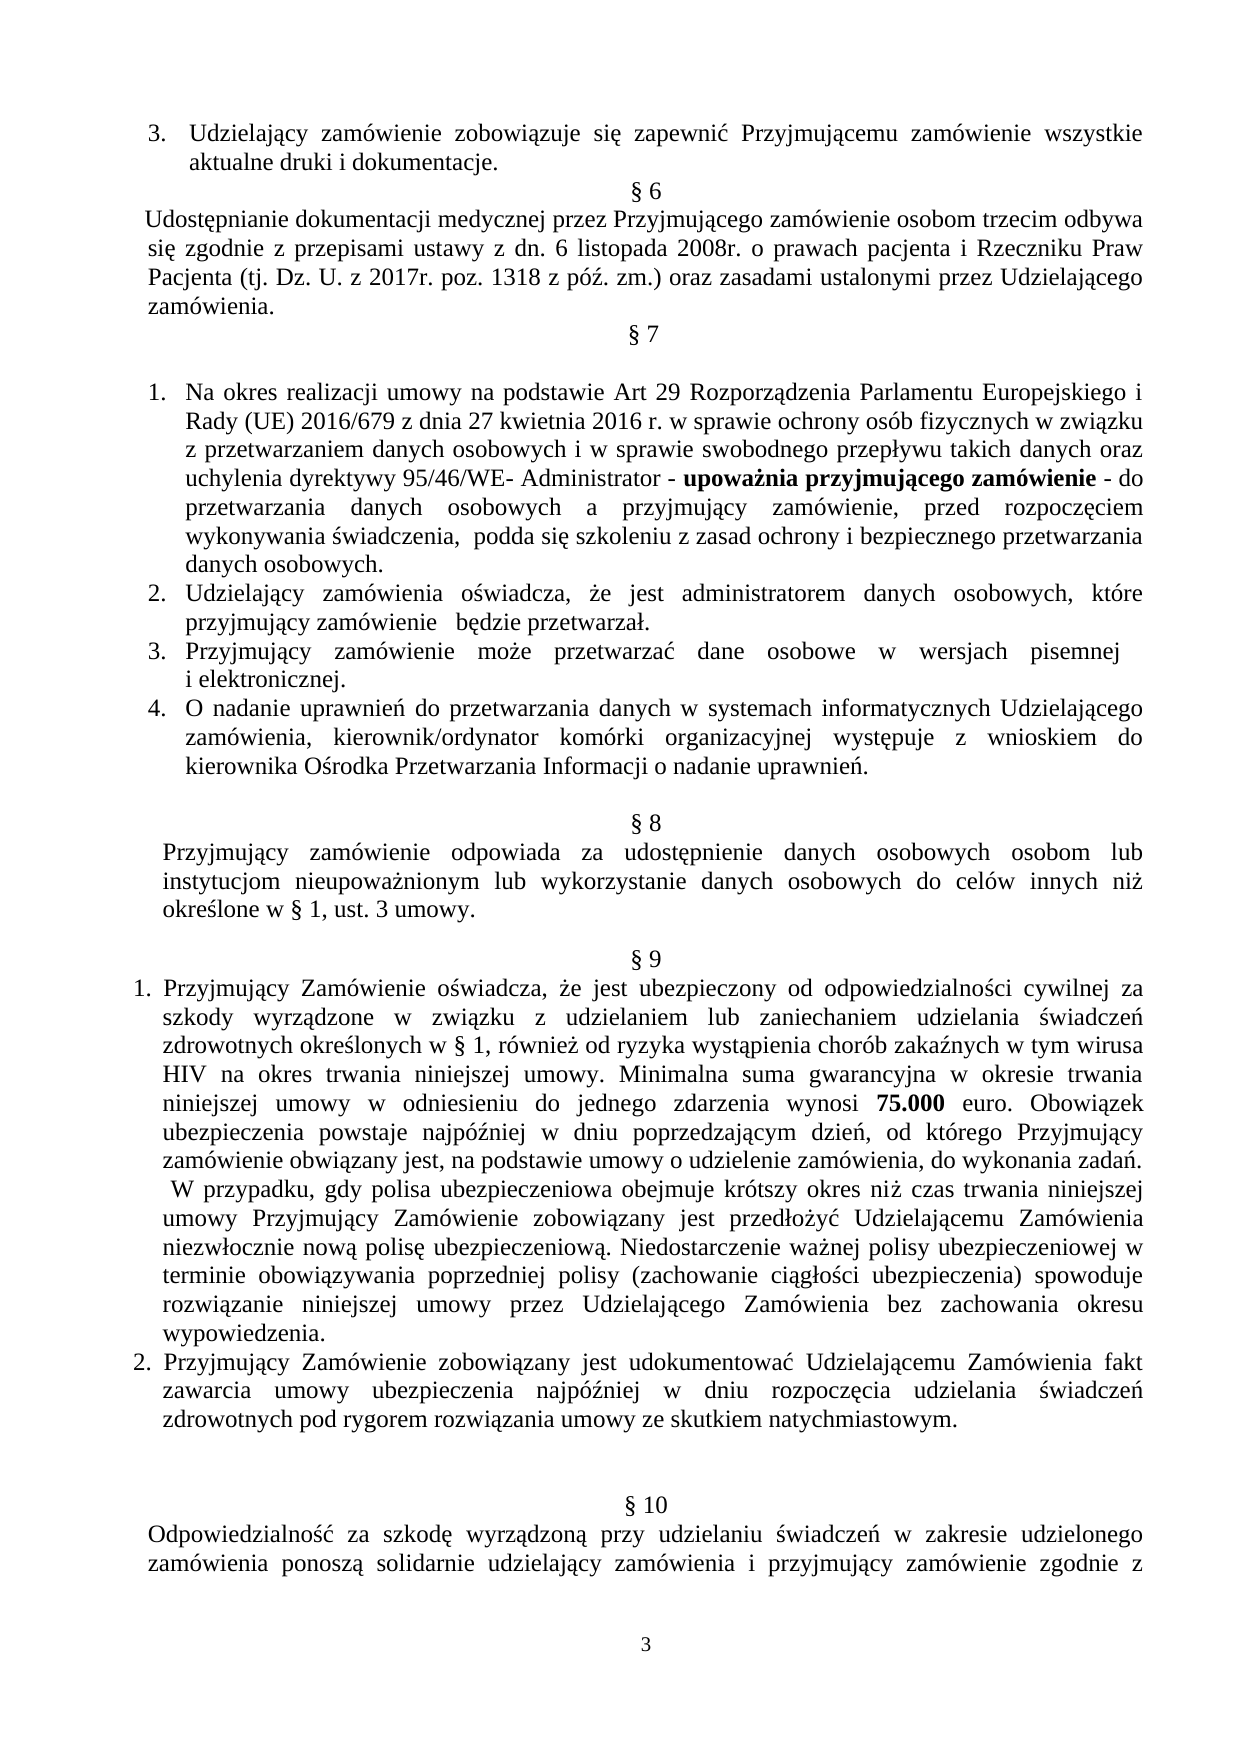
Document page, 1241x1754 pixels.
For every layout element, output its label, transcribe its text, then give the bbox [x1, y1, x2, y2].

text 1. Przyjmujący Zamówienie oświadcza, że jest ubezpieczony od odpowiedzialności cywilnej za szkody wyrządzone w związku z udzielaniem lub zaniechaniem udzielania świadczeń zdrowotnych określonych w § 1, również od ryzyka wystąpienia chorób zakaźnych w tym wirusa HIV na okres trwania niniejszej umowy. Minimalna suma gwarancyjna w okresie trwania niniejszej umowy w odniesieniu do jednego zdarzenia wynosi 75.000 euro. Obowiązek ubezpieczenia powstaje najpóźniej w dniu poprzedzającym dzień, od którego Przyjmujący zamówienie obwiązany jest, na podstawie umowy o udzielenie zamówienia, do wykonania zadań. [133, 973, 1144, 1174]
text 2. Przyjmujący Zamówienie zobowiązany jest udokumentować Udzielającemu Zamówienia fakt zawarcia umowy ubezpieczenia najpóźniej w dniu rozpoczęcia udzielania świadczeń zdrowotnych pod rygorem rozwiązania umowy ze skutkiem natychmiastowym. [133, 1347, 1144, 1433]
text Udostępnianie dokumentacji medycznej przez Przyjmującego zamówienie osobom trzecim odbywa się zgodnie z przepisami ustawy z dn. 6 listopada 2008r. o prawach pacjenta i Rzeczniku Praw Pacjenta (tj. Dz. U. z 2017r. poz. 1318 z póź. zm.) oraz zasadami ustalonymi przez Udzielającego zamówienia. [118, 204, 1144, 319]
text W przypadku, gdy polisa ubezpieczeniowa obejmuje krótszy okres niż czas trwania niniejszej umowy Przyjmujący Zamówienie zobowiązany jest przedłożyć Udzielającemu Zamówienia niezwłocznie nową polisę ubezpieczeniową. Niedostarczenie ważnej polisy ubezpieczeniowej w terminie obowiązywania poprzedniej polisy (zachowanie ciągłości ubezpieczenia) spowoduje rozwiązanie niniejszej umowy przez Udzielającego Zamówienia bez zachowania okresu wypowiedzenia. [133, 1174, 1144, 1347]
list § 8 [148, 808, 1144, 837]
list Przyjmujący zamówienie odpowiada za udostępnienie danych osobowych osobom lub instytucjom nieupoważnionym lub wykorzystanie danych osobowych do celów innych niż określone w § 1, ust. 3 umowy. [162, 837, 1144, 923]
list Udzielający zamówienie zobowiązuje się zapewnić Przyjmującemu zamówienie wszystkie aktualne druki i dokumentacje. [148, 118, 1144, 176]
text § 6 [148, 176, 1144, 204]
list O nadanie uprawnień do przetwarzania danych w systemach informatycznych Udzielającego zamówienia, kierownik/ordynator komórki organizacyjnej występuje z wnioskiem do kierownika Ośrodka Przetwarzania Informacji o nadanie uprawnień. [148, 693, 1144, 779]
list Udzielający zamówienia oświadcza, że jest administratorem danych osobowych, które przyjmujący zamówienie będzie przetwarzał. [148, 578, 1144, 636]
list Na okres realizacji umowy na podstawie Art 29 Rozporządzenia Parlamentu Europejskiego i Rady (UE) 2016/679 z dnia 27 kwietnia 2016 r. w sprawie ochrony osób fizycznych w związku z przetwarzaniem danych osobowych i w sprawie swobodnego przepływu takich danych oraz uchylenia dyrektywy 95/46/WE- Administrator - upoważnia przyjmującego zamówienie - do przetwarzania danych osobowych a przyjmujący zamówienie, przed rozpoczęciem wykonywania świadczenia, podda się szkoleniu z zasad ochrony i bezpiecznego przetwarzania danych osobowych. [148, 377, 1144, 578]
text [148, 1519, 1144, 1577]
text § 9 [148, 944, 1144, 973]
text § 10 [148, 1490, 1144, 1519]
list Przyjmujący zamówienie może przetwarzać dane osobowe w wersjach pisemnej i elektronicznej. [148, 636, 1144, 693]
text § 7 [516, 319, 1144, 348]
